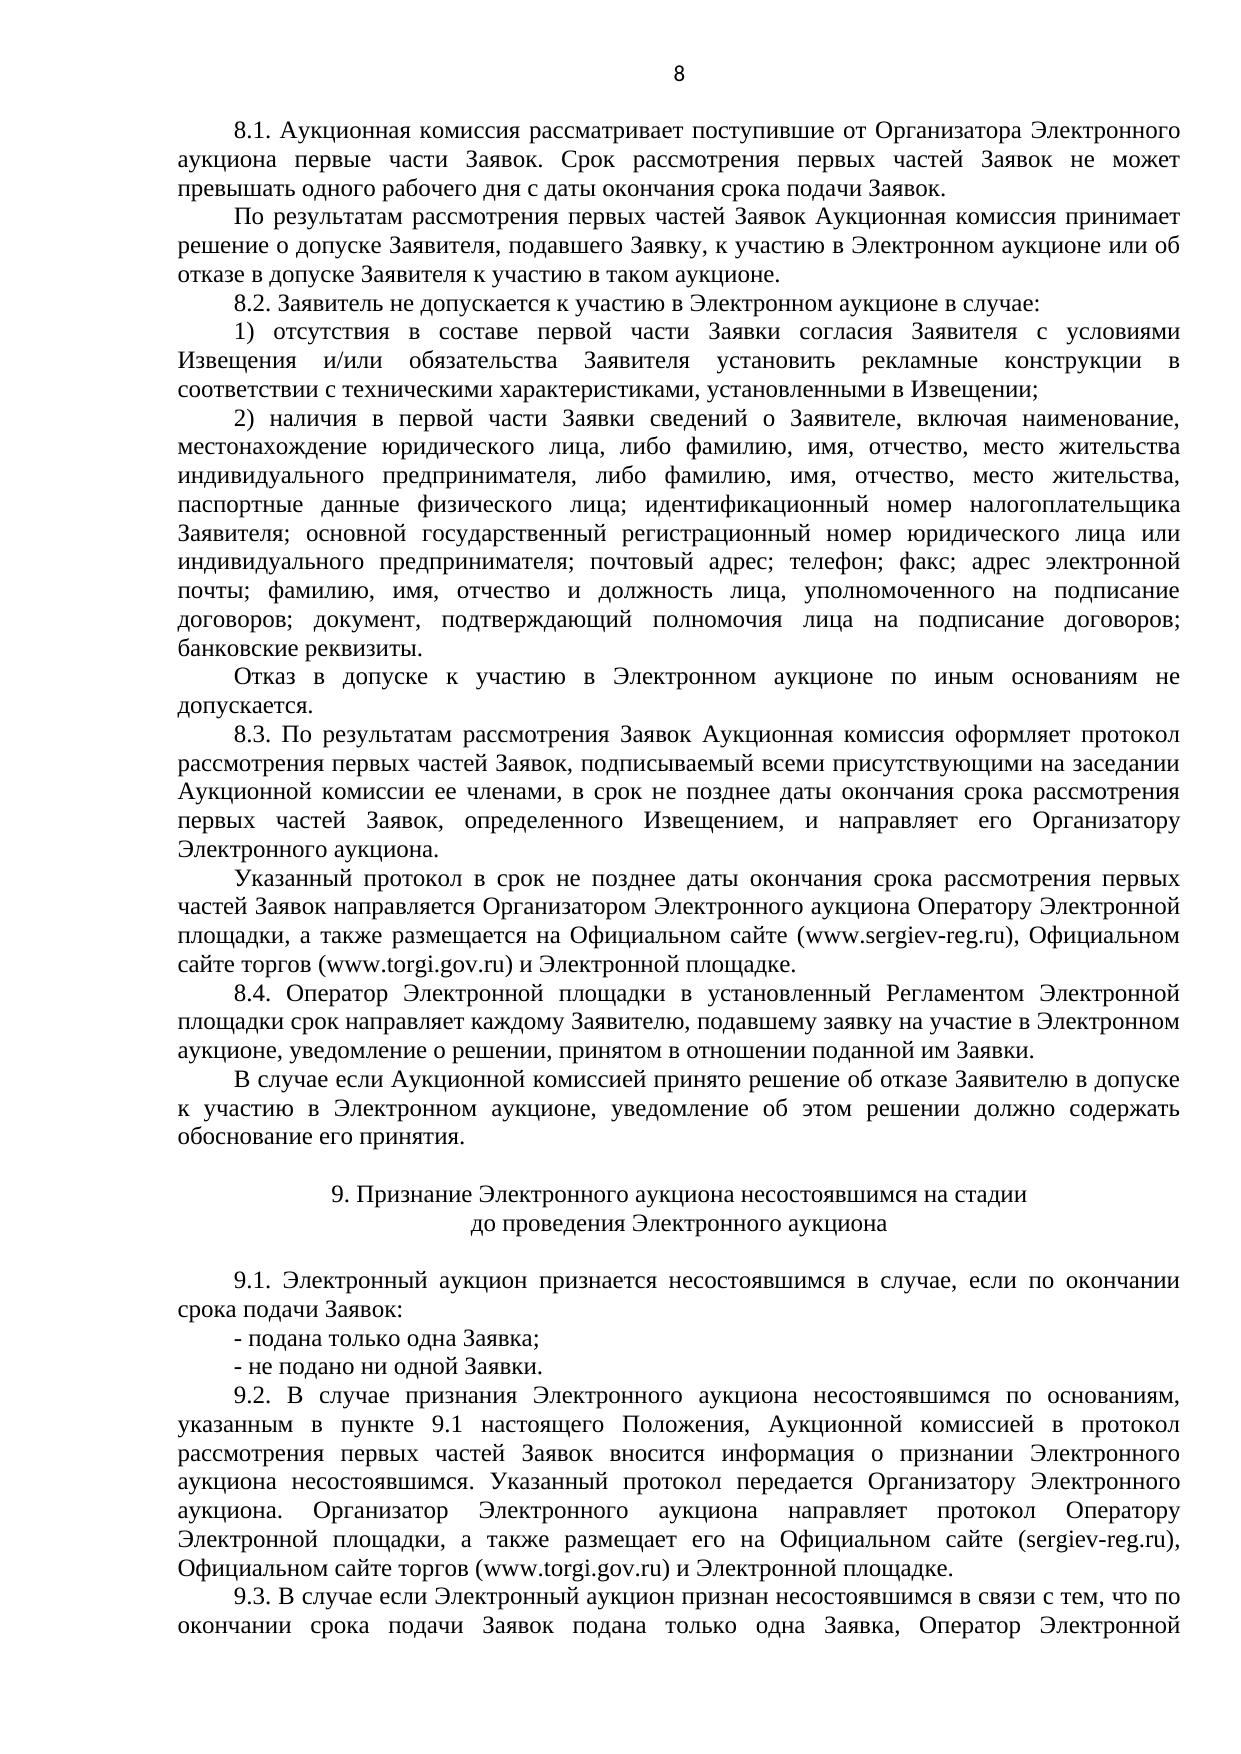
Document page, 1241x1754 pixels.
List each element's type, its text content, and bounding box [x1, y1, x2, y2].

text 9. Признание Электронного аукциона несостоявшимся на стадии [177, 1179, 1181, 1208]
text Отказ в допуске к участию в Электронном аукционе по иным основаниям не допускается. [177, 661, 1181, 719]
text По результатам рассмотрения первых частей Заявок Аукционная комиссия принимает решение о допуске Заявителя, подавшего Заявку, к участию в Электронном аукционе или об отказе в допуске Заявителя к участию в таком аукционе. [177, 201, 1181, 288]
text - не подано ни одной Заявки. [177, 1351, 1181, 1380]
text 8.4. Оператор Электронной площадки в установленный Регламентом Электронной площадки срок направляет каждому Заявителю, подавшему заявку на участие в Электронном аукционе, уведомление о решении, принятом в отношении поданной им Заявки. [177, 978, 1181, 1064]
text до проведения Электронного аукциона [177, 1208, 1181, 1236]
text 9.1. Электронный аукцион признается несостоявшимся в случае, если по окончании срока подачи Заявок: [177, 1265, 1181, 1323]
text 1) отсутствия в составе первой части Заявки согласия Заявителя с условиями Извещения и/или обязательства Заявителя установить рекламные конструкции в соответствии с техническими характеристиками, установленными в Извещении; [177, 316, 1181, 403]
text 8.3. По результатам рассмотрения Заявок Аукционная комиссия оформляет протокол рассмотрения первых частей Заявок, подписываемый всеми присутствующими на заседании Аукционной комиссии ее членами, в срок не позднее даты окончания срока рассмотрения первых частей Заявок, определенного Извещением, и направляет его Организатору Электронного аукциона. [177, 719, 1181, 863]
text 8.2. Заявитель не допускается к участию в Электронном аукционе в случае: [177, 288, 1181, 316]
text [177, 1581, 1181, 1639]
text 8.1. Аукционная комиссия рассматривает поступившие от Организатора Электронного аукциона первые части Заявок. Срок рассмотрения первых частей Заявок не может превышать одного рабочего дня с даты окончания срока подачи Заявок. [177, 115, 1181, 201]
text 2) наличия в первой части Заявки сведений о Заявителе, включая наименование, местонахождение юридического лица, либо фамилию, имя, отчество, место жительства индивидуального предпринимателя, либо фамилию, имя, отчество, место жительства, паспортные данные физического лица; идентификационный номер налогоплательщика Заявителя; основной государственный регистрационный номер юридического лица или индивидуального предпринимателя; почтовый адрес; телефон; факс; адрес электронной почты; фамилию, имя, отчество и должность лица, уполномоченного на подписание договоров; документ, подтверждающий полномочия лица на подписание договоров; банковские реквизиты. [177, 403, 1181, 661]
text 9.2. В случае признания Электронного аукциона несостоявшимся по основаниям, указанным в пункте 9.1 настоящего Положения, Аукционной комиссией в протокол рассмотрения первых частей Заявок вносится информация о признании Электронного аукциона несостоявшимся. Указанный протокол передается Организатору Электронного аукциона. Организатор Электронного аукциона направляет протокол Оператору Электронной площадки, а также размещает его на Официальном сайте (sergiev-reg.ru), Официальном сайте торгов (www.torgi.gov.ru) и Электронной площадке. [177, 1380, 1181, 1581]
text Указанный протокол в срок не позднее даты окончания срока рассмотрения первых частей Заявок направляется Организатором Электронного аукциона Оператору Электронной площадки, а также размещается на Официальном сайте (www.sergiev-reg.ru), Официальном сайте торгов (www.torgi.gov.ru) и Электронной площадке. [177, 863, 1181, 978]
text В случае если Аукционной комиссией принято решение об отказе Заявителю в допуске к участию в Электронном аукционе, уведомление об этом решении должно содержать обоснование его принятия. [177, 1064, 1181, 1150]
text - подана только одна Заявка; [177, 1323, 1181, 1351]
